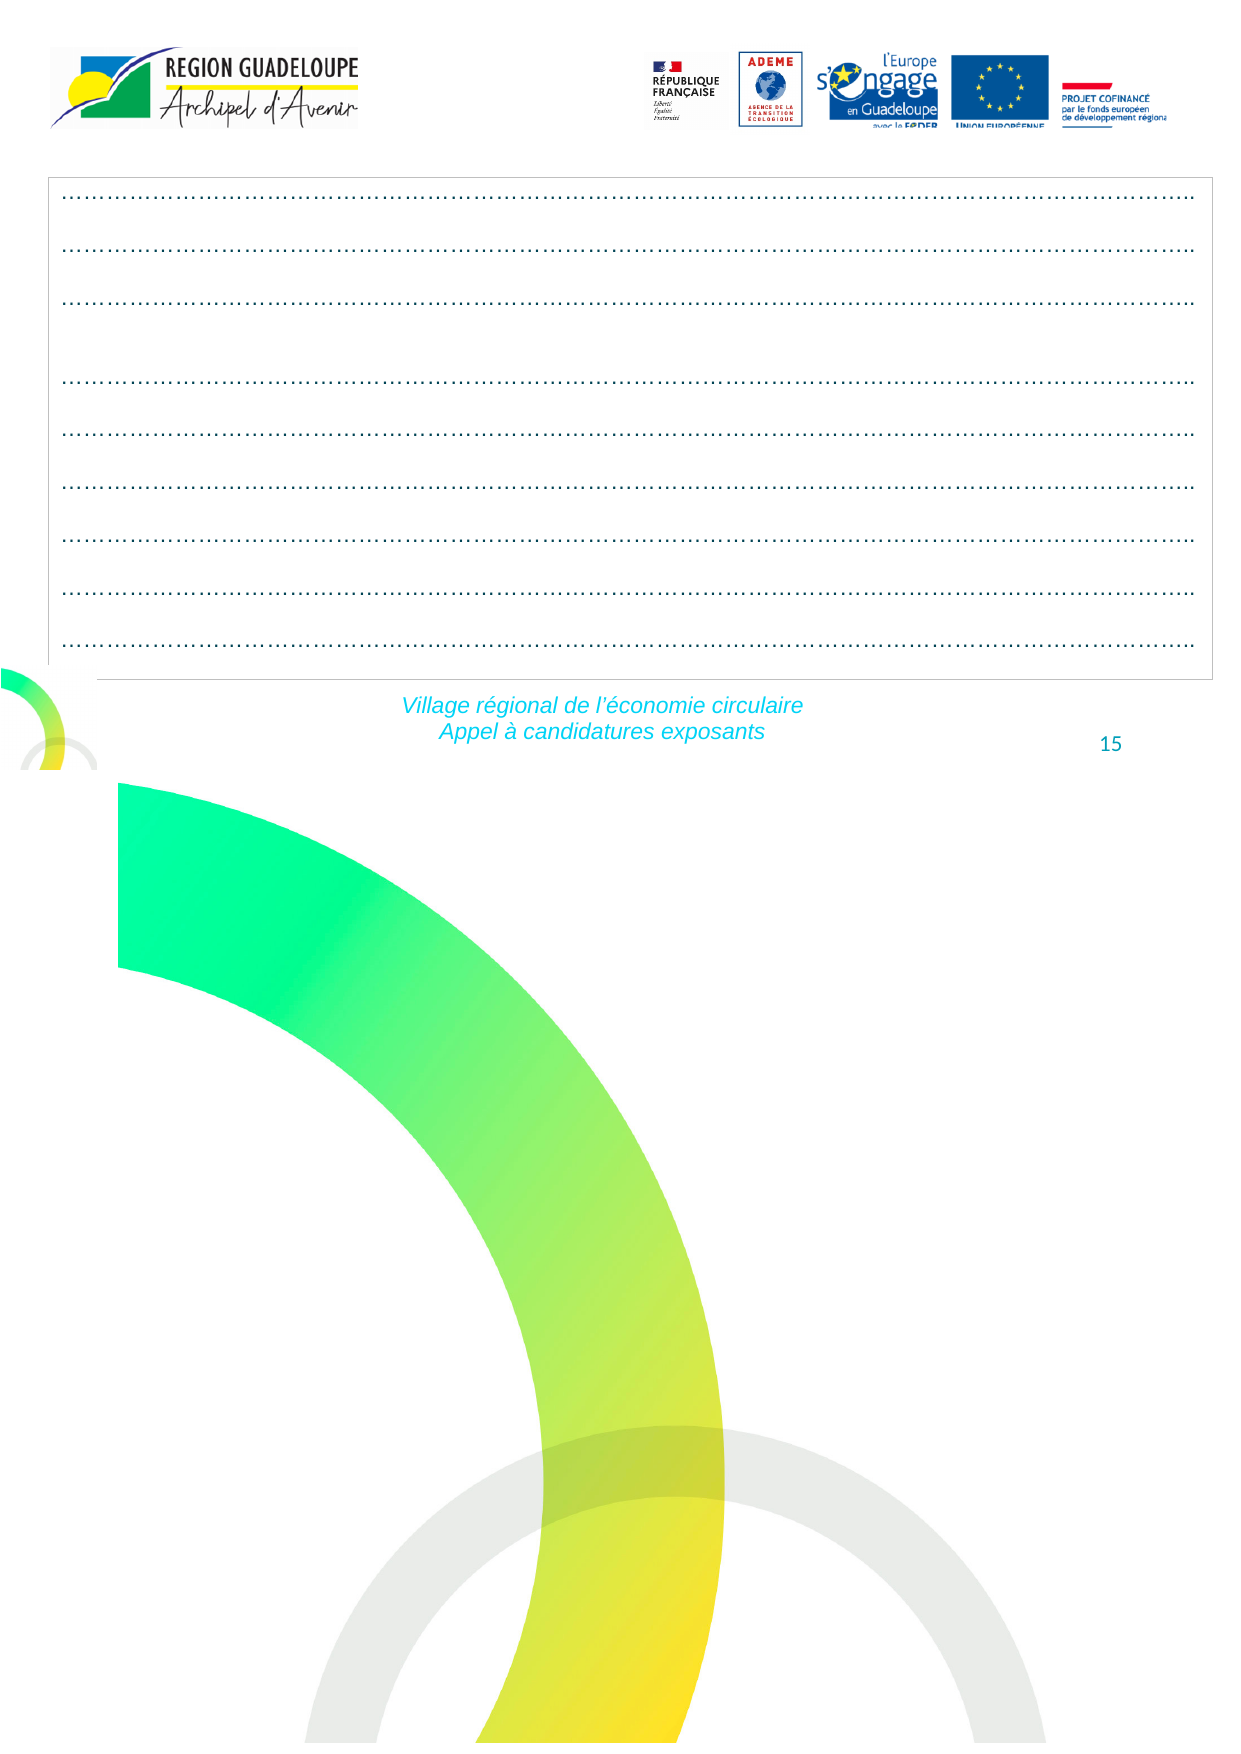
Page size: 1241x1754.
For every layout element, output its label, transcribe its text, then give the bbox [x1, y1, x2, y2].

picture [816, 52, 1167, 127]
picture [730, 43, 811, 135]
picture [40, 44, 360, 129]
picture [118, 757, 1063, 1743]
picture [0, 665, 97, 768]
picture [643, 52, 729, 130]
table_cell Type d’animation : Démonstration Atelier participatif (création, jeu, réparation, sensibilisation, formations…) Dons, troc Exposition - vente Visite virtuelle Mini conférence Autre (à préciser) : ............................................................................................................... Thème(s) de l’économie circulaire lors de l’animation : Sobriété / résilience Jardin créole / aquaponie Consommation durable / collaborative Ecoconception Transformation art/ déco Réparation Recyclage des déchets Réemploi / Réutilisation Compostage / lombricompostage zéro gaspillage Décorations sobres de Noël Cadeaux écolos Solidarité (dons de cadeaux pour les enfants défavorisés, etc…) Autre (à préciser) : ............................................................................................................... Objectif de l’animation : ................................................................................................................................................................................. ................................................................................................................................................................................. Description de l’animation proposée : .................................................................................................................................................................................. .................................................................................................................................................................................. .................................................................................................................................................................................. .................................................................................................................................................................................. ………………………………………………………………………………………………………………………………….. ………………………………………………………………………………………………………………………………….. ………………………………………………………………………………………………………………………………….. ………………………………………………………………………………………………………………………………….. ………………………………………………………………………………………………………………………………….. ………………………………………………………………………………………………………………………………….. ………………………………………………………………………………………………………………………………….. ………………………………………………………………………………………………………………………………….. ………………………………………………………………………………………………………………………………….. ………………………………………………………………………………………………………………………………….. ………………………………………………………………………………………………………………………………….. ………………………………………………………………………………………………………………………………….. ………………………………………………………………………………………………………………………………….. ………………………………………………………………………………………………………………………………….. ………………………………………………………………………………………………………………………………….. ………………………………………………………………………………………………………………………………….. ………………………………………………………………………………………………………………………………….. ………………………………………………………………………………………………………………………………….. ………………………………………………………………………………………………………………………………….. Nombre de personnes présentes sur le stand : ......... Public cible: Femme Homme Famille Adolescent Enfant Personne âgée Personne en situation de handicap Autre (à préciser) : ........................... En quoi votre produit/service/ animation s’inscrit-il (elle) dans une démarche d’économie circulaire ? ...................................................................................................................................................................... ...................................................................................................................................................................... ...................................................................................................................................................................... [49, 178, 1212, 679]
